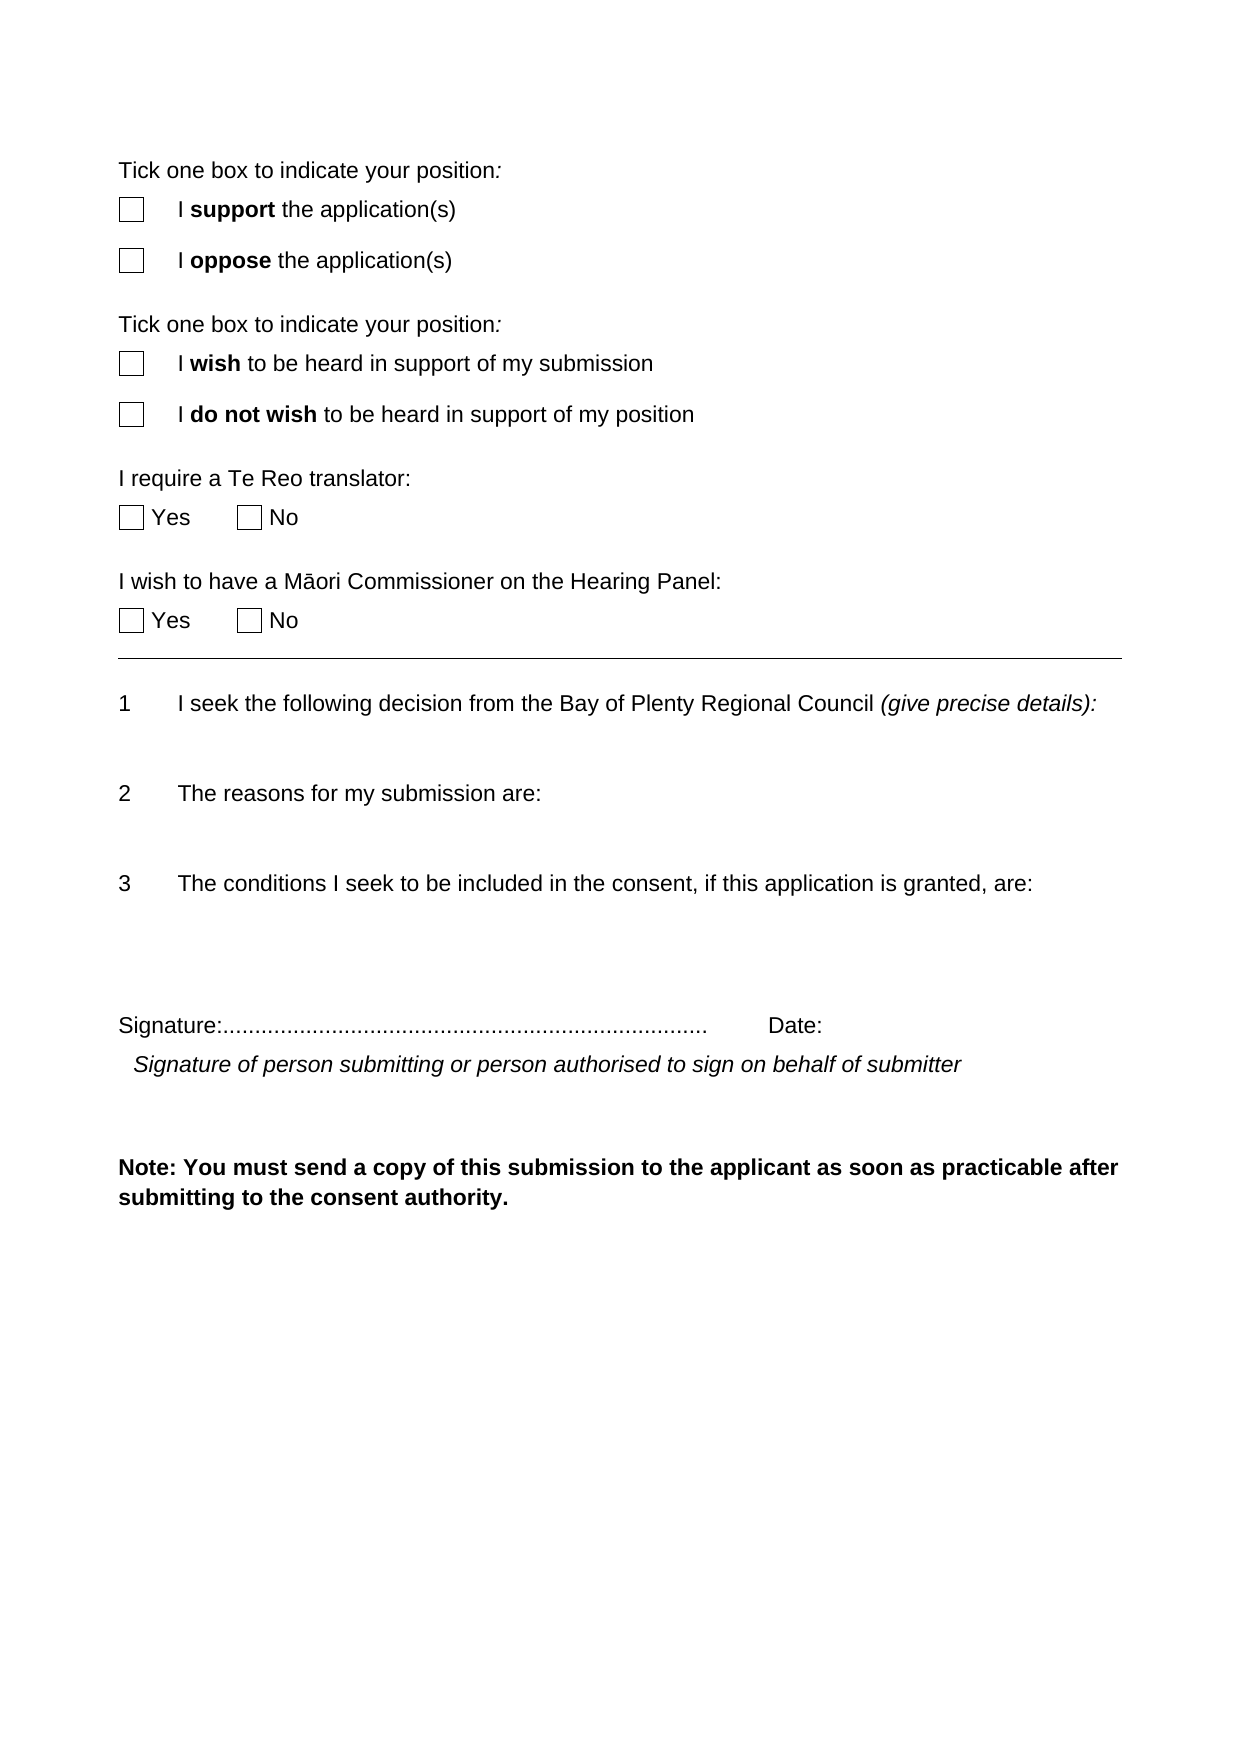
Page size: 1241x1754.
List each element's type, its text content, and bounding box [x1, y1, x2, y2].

text I support the application(s) [118, 196, 1122, 222]
text I require a Te Reo translator: [118, 465, 1122, 491]
text Tick one box to indicate your position: [118, 157, 1122, 183]
text Signature: Date: [118, 1012, 1122, 1038]
text Yes No [118, 504, 1122, 530]
text Signature of person submitting or person authorised to sign on behalf of submitter [118, 1051, 1122, 1077]
text Tick one box to indicate your position: [118, 311, 1122, 337]
text I wish to have a Māori Commissioner on the Hearing Panel: [118, 568, 1122, 594]
text 2 The reasons for my submission are: [118, 780, 1122, 806]
text Note: You must send a copy of this submission to the applicant as soon as practicable after submitting to the consent authority. [118, 1153, 1122, 1210]
text Yes No [118, 607, 1122, 633]
text I oppose the application(s) [118, 247, 1122, 273]
text I wish to be heard in support of my submission [118, 350, 1122, 376]
text I do not wish to be heard in support of my position [118, 401, 1122, 428]
text 1 I seek the following decision from the Bay of Plenty Regional Council (give precise details): [118, 690, 1122, 716]
text 3 The conditions I seek to be included in the consent, if this application is granted, are: [118, 870, 1122, 897]
